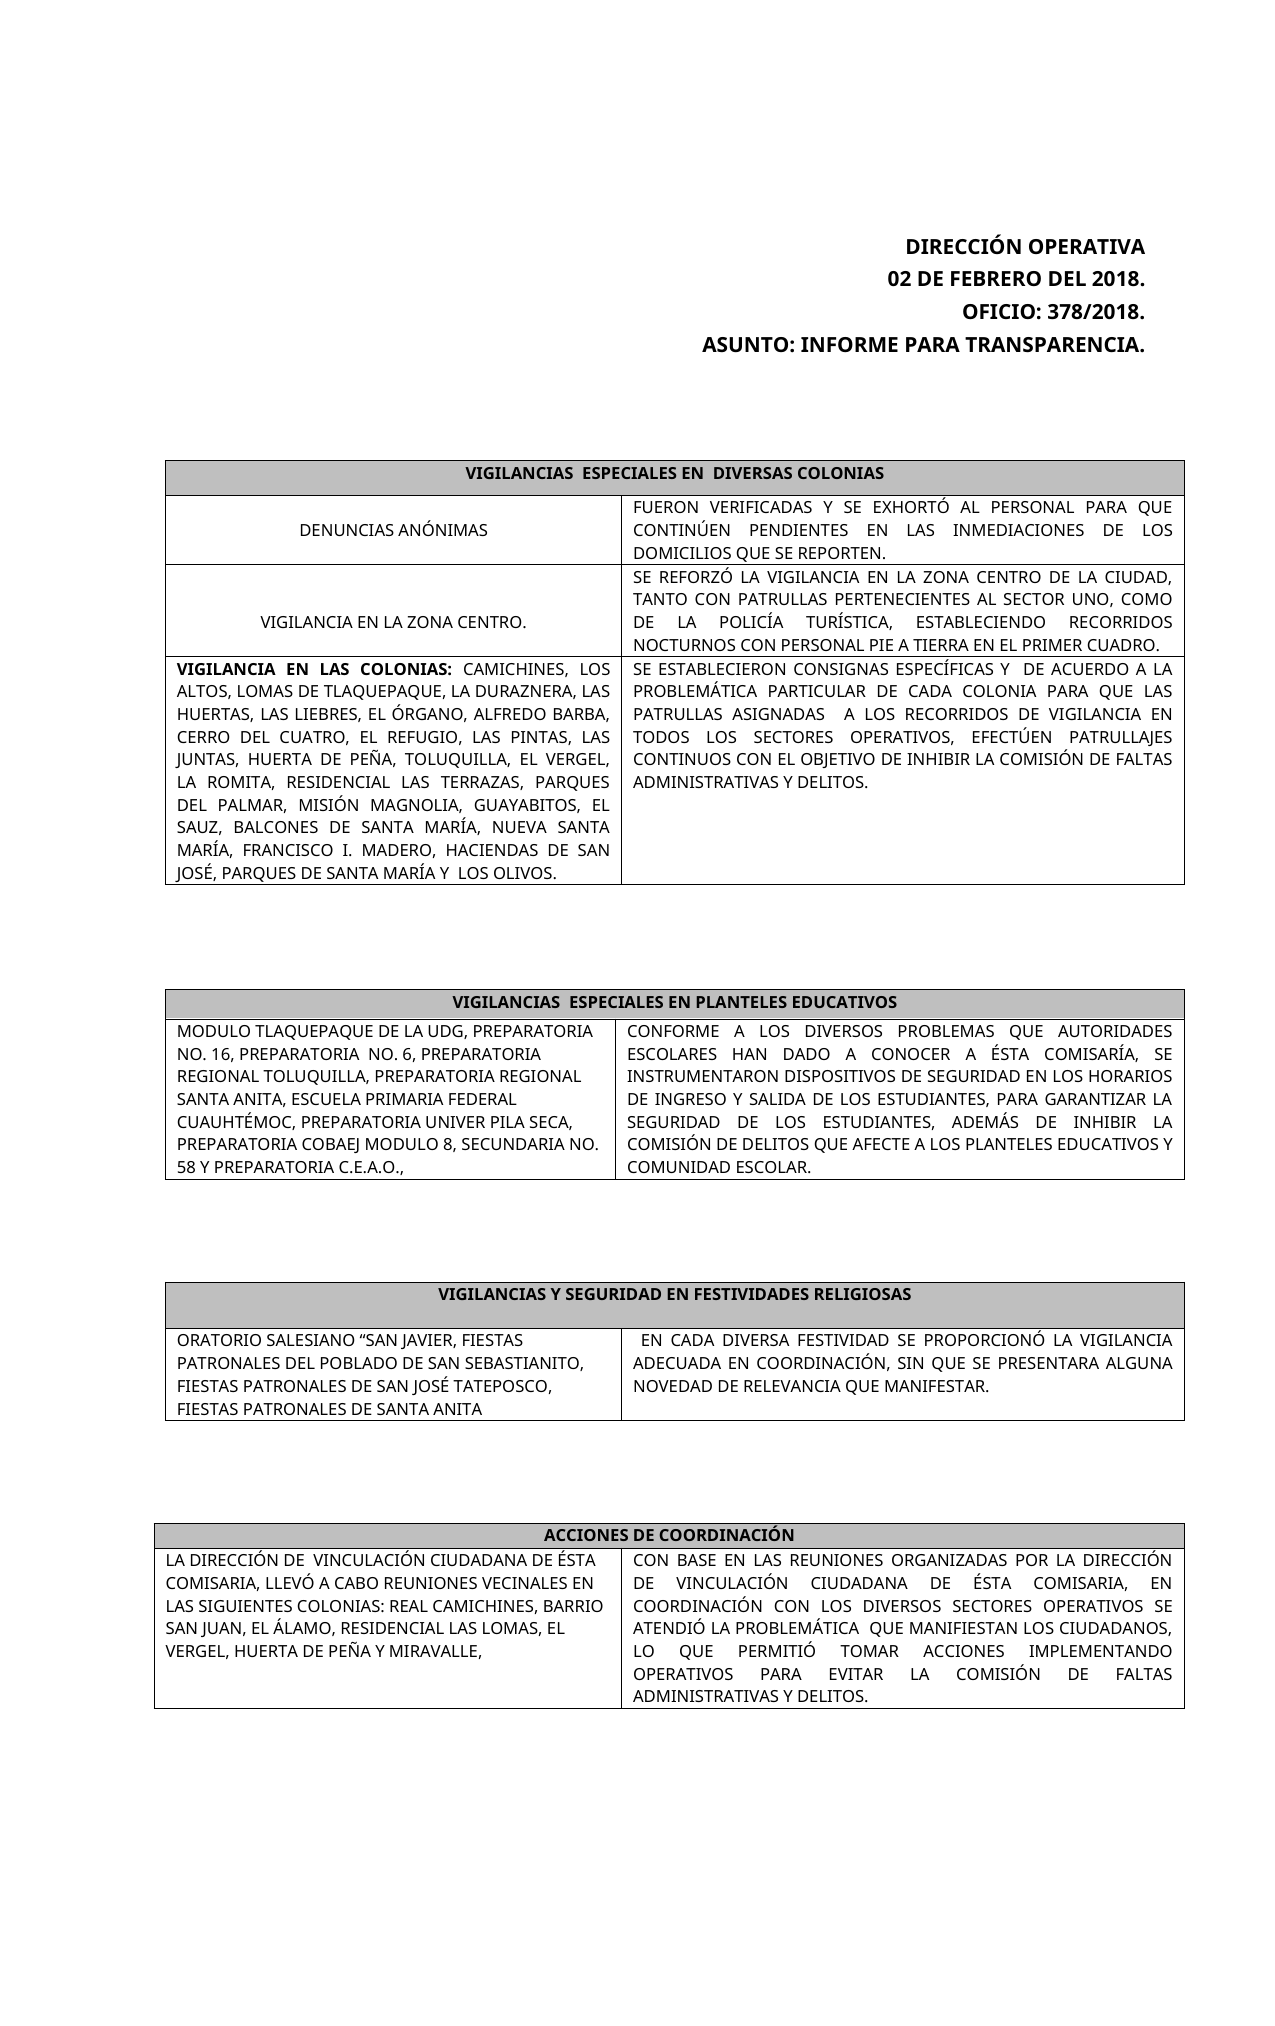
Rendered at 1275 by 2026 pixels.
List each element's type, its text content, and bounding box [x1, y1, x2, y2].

text 02 DE FEBRERO DEL 2018. [165, 264, 1145, 293]
table_header VIGILANCIAS ESPECIALES EN PLANTELES EDUCATIVOS [166, 990, 1184, 1018]
table_header VIGILANCIAS Y SEGURIDAD EN FESTIVIDADES RELIGIOSAS [166, 1283, 1184, 1328]
table_cell FUERON VERIFICADAS Y SE EXHORTÓ AL PERSONAL PARA QUE CONTINÚEN PENDIENTES EN LAS INMEDIACIONES DE LOS DOMICILIOS QUE SE REPORTEN. [622, 496, 1184, 564]
text DIRECCIÓN OPERATIVA [165, 232, 1145, 260]
table_header VIGILANCIAS ESPECIALES EN DIVERSAS COLONIAS [166, 461, 1184, 495]
table_header ACCIONES DE COORDINACIÓN [155, 1524, 1184, 1548]
table_cell LA DIRECCIÓN DE VINCULACIÓN CIUDADANA DE ÉSTA COMISARIA, LLEVÓ A CABO REUNIONES VECINALES EN LAS SIGUIENTES COLONIAS: REAL CAMICHINES, BARRIO SAN JUAN, EL ÁLAMO, RESIDENCIAL LAS LOMAS, EL VERGEL, HUERTA DE PEÑA Y MIRAVALLE, [155, 1549, 621, 1708]
table_cell SE REFORZÓ LA VIGILANCIA EN LA ZONA CENTRO DE LA CIUDAD, TANTO CON PATRULLAS PERTENECIENTES AL SECTOR UNO, COMO DE LA POLICÍA TURÍSTICA, ESTABLECIENDO RECORRIDOS NOCTURNOS CON PERSONAL PIE A TIERRA EN EL PRIMER CUADRO. [622, 565, 1184, 656]
table_cell DENUNCIAS ANÓNIMAS [166, 496, 621, 564]
table_cell VIGILANCIA EN LA ZONA CENTRO. [166, 565, 621, 656]
table_cell EN CADA DIVERSA FESTIVIDAD SE PROPORCIONÓ LA VIGILANCIA ADECUADA EN COORDINACIÓN, SIN QUE SE PRESENTARA ALGUNA NOVEDAD DE RELEVANCIA QUE MANIFESTAR. [622, 1329, 1184, 1420]
table_cell SE ESTABLECIERON CONSIGNAS ESPECÍFICAS Y DE ACUERDO A LA PROBLEMÁTICA PARTICULAR DE CADA COLONIA PARA QUE LAS PATRULLAS ASIGNADAS A LOS RECORRIDOS DE VIGILANCIA EN TODOS LOS SECTORES OPERATIVOS, EFECTÚEN PATRULLAJES CONTINUOS CON EL OBJETIVO DE INHIBIR LA COMISIÓN DE FALTAS ADMINISTRATIVAS Y DELITOS. [622, 657, 1184, 884]
text OFICIO: 378/2018. [165, 297, 1145, 326]
table_cell ORATORIO SALESIANO “SAN JAVIER, FIESTAS PATRONALES DEL POBLADO DE SAN SEBASTIANITO, FIESTAS PATRONALES DE SAN JOSÉ TATEPOSCO, FIESTAS PATRONALES DE SANTA ANITA [166, 1329, 621, 1420]
text ASUNTO: INFORME PARA TRANSPARENCIA. [165, 330, 1145, 358]
table_cell CON BASE EN LAS REUNIONES ORGANIZADAS POR LA DIRECCIÓN DE VINCULACIÓN CIUDADANA DE ÉSTA COMISARIA, EN COORDINACIÓN CON LOS DIVERSOS SECTORES OPERATIVOS SE ATENDIÓ LA PROBLEMÁTICA QUE MANIFIESTAN LOS CIUDADANOS, LO QUE PERMITIÓ TOMAR ACCIONES IMPLEMENTANDO OPERATIVOS PARA EVITAR LA COMISIÓN DE FALTAS ADMINISTRATIVAS Y DELITOS. [622, 1549, 1184, 1708]
table_cell MODULO TLAQUEPAQUE DE LA UDG, PREPARATORIA NO. 16, PREPARATORIA NO. 6, PREPARATORIA REGIONAL TOLUQUILLA, PREPARATORIA REGIONAL SANTA ANITA, ESCUELA PRIMARIA FEDERAL CUAUHTÉMOC, PREPARATORIA UNIVER PILA SECA, PREPARATORIA COBAEJ MODULO 8, SECUNDARIA NO. 58 Y PREPARATORIA C.E.A.O., [166, 1020, 615, 1178]
table_cell CONFORME A LOS DIVERSOS PROBLEMAS QUE AUTORIDADES ESCOLARES HAN DADO A CONOCER A ÉSTA COMISARÍA, SE INSTRUMENTARON DISPOSITIVOS DE SEGURIDAD EN LOS HORARIOS DE INGRESO Y SALIDA DE LOS ESTUDIANTES, PARA GARANTIZAR LA SEGURIDAD DE LOS ESTUDIANTES, ADEMÁS DE INHIBIR LA COMISIÓN DE DELITOS QUE AFECTE A LOS PLANTELES EDUCATIVOS Y COMUNIDAD ESCOLAR. [616, 1020, 1184, 1178]
table_cell VIGILANCIA EN LAS COLONIAS: CAMICHINES, LOS ALTOS, LOMAS DE TLAQUEPAQUE, LA DURAZNERA, LAS HUERTAS, LAS LIEBRES, EL ÓRGANO, ALFREDO BARBA, CERRO DEL CUATRO, EL REFUGIO, LAS PINTAS, LAS JUNTAS, HUERTA DE PEÑA, TOLUQUILLA, EL VERGEL, LA ROMITA, RESIDENCIAL LAS TERRAZAS, PARQUES DEL PALMAR, MISIÓN MAGNOLIA, GUAYABITOS, EL SAUZ, BALCONES DE SANTA MARÍA, NUEVA SANTA MARÍA, FRANCISCO I. MADERO, HACIENDAS DE SAN JOSÉ, PARQUES DE SANTA MARÍA Y LOS OLIVOS. [166, 657, 621, 884]
